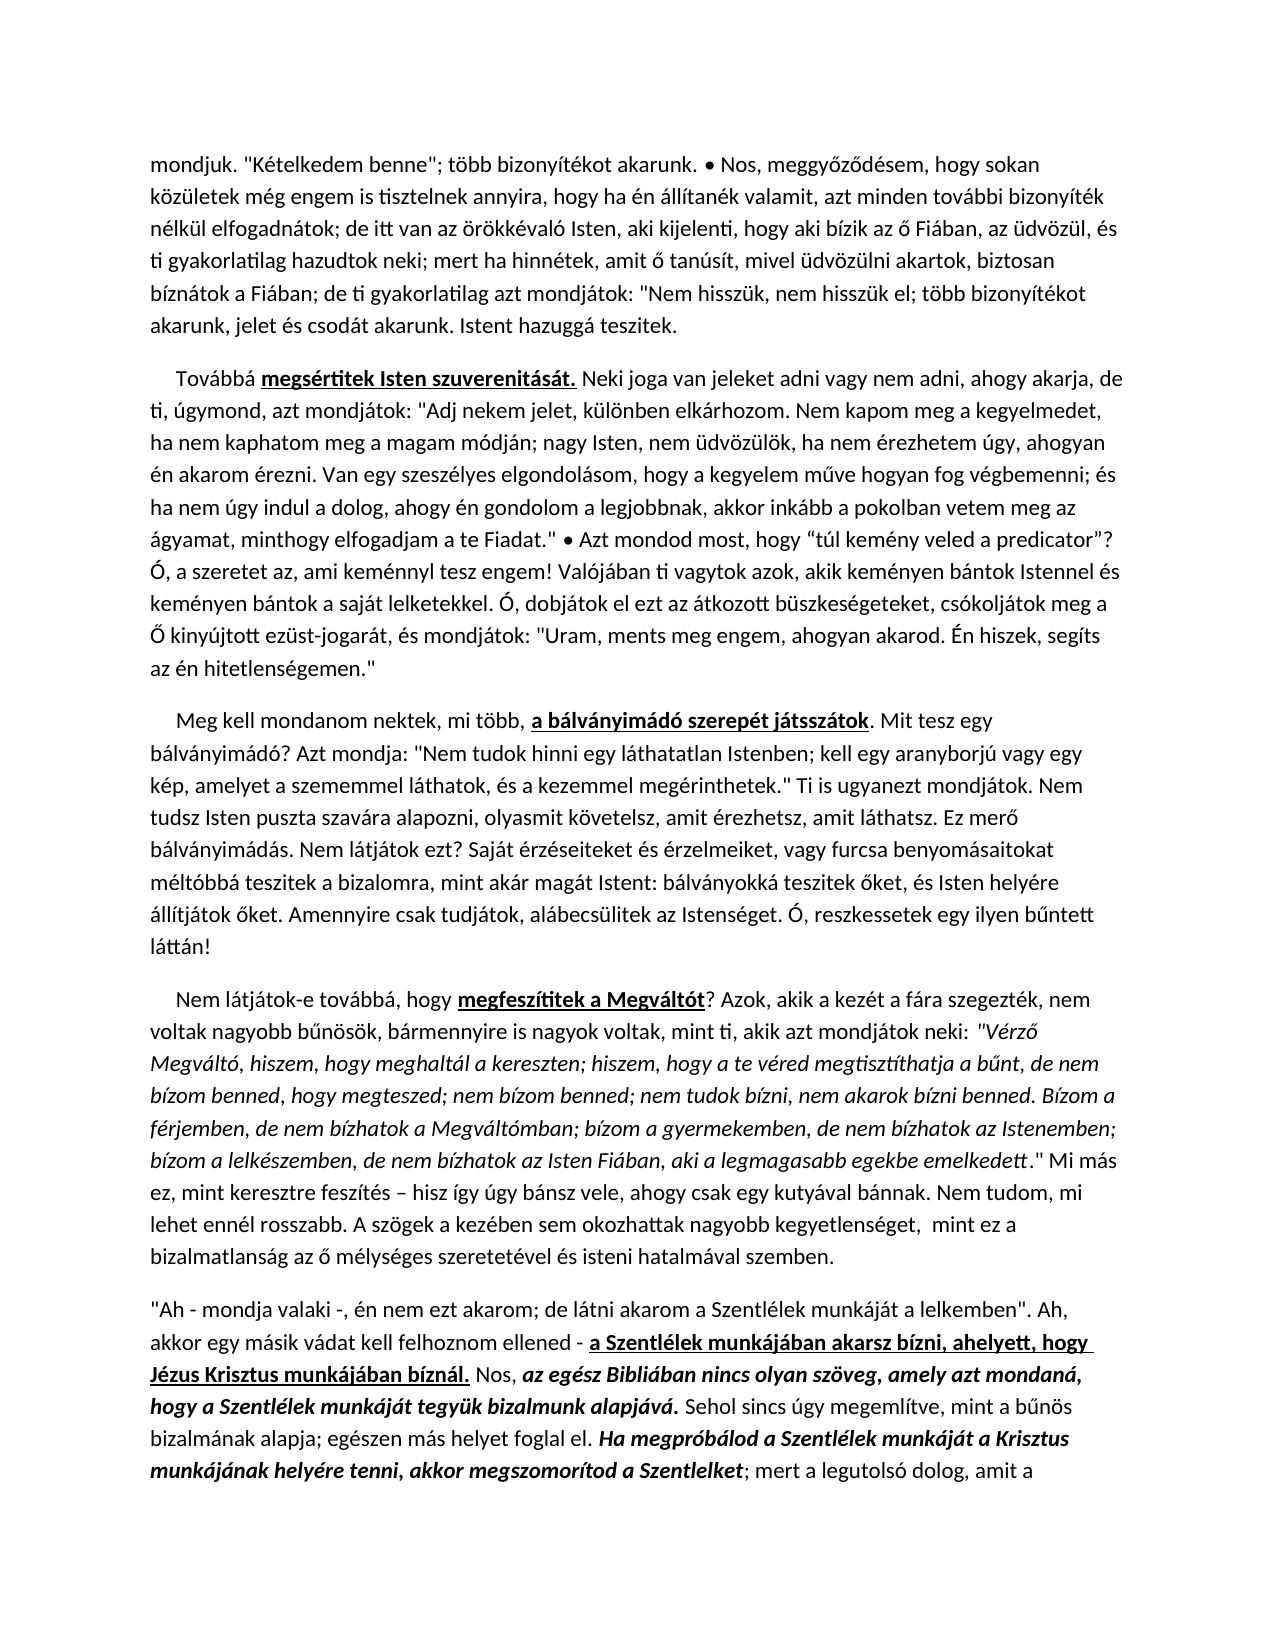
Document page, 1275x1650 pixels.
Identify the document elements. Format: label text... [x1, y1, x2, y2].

text Továbbá megsértitek Isten szuverenitását. Neki joga van jeleket adni vagy nem adni, ahogy akarja, de ti, úgymond, azt mondjátok: "Adj nekem jelet, különben elkárhozom. Nem kapom meg a kegyelmedet, ha nem kaphatom meg a magam módján; nagy Isten, nem üdvözülök, ha nem érezhetem úgy, ahogyan én akarom érezni. Van egy szeszélyes elgondolásom, hogy a kegyelem műve hogyan fog végbemenni; és ha nem úgy indul a dolog, ahogy én gondolom a legjobbnak, akkor inkább a pokolban vetem meg az ágyamat, minthogy elfogadjam a te Fiadat." • Azt mondod most, hogy “túl kemény veled a predicator”? Ó, a szeretet az, ami keménnyl tesz engem! Valójában ti vagytok azok, akik keményen bántok Istennel és keményen bántok a saját lelketekkel. Ó, dobjátok el ezt az átkozott büszkeségeteket, csókoljátok meg a Ő kinyújtott ezüst-jogarát, és mondjátok: "Uram, ments meg engem, ahogyan akarod. Én hiszek, segíts az én hitetlenségemen." [150, 364, 1125, 682]
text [150, 1296, 1125, 1484]
text Nem látjátok-e továbbá, hogy megfeszítitek a Megváltót? Azok, akik a kezét a fára szegezték, nem voltak nagyobb bűnösök, bármennyire is nagyok voltak, mint ti, akik azt mondjátok neki: "Vérző Megváltó, hiszem, hogy meghaltál a kereszten; hiszem, hogy a te véred megtisztíthatja a bűnt, de nem bízom benned, hogy megteszed; nem bízom benned; nem tudok bízni, nem akarok bízni benned. Bízom a férjemben, de nem bízhatok a Megváltómban; bízom a gyermekemben, de nem bízhatok az Istenemben; bízom a lelkészemben, de nem bízhatok az Isten Fiában, aki a legmagasabb egekbe emelkedett." Mi más ez, mint keresztre feszítés – hisz így úgy bánsz vele, ahogy csak egy kutyával bánnak. Nem tudom, mi lehet ennél rosszabb. A szögek a kezében sem okozhattak nagyobb kegyetlenséget, mint ez a bizalmatlanság az ő mélységes szeretetével és isteni hatalmával szemben. [150, 985, 1125, 1271]
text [150, 150, 1125, 339]
text Meg kell mondanom nektek, mi több, a bálványimádó szerepét játsszátok. Mit tesz egy bálványimádó? Azt mondja: "Nem tudok hinni egy láthatatlan Istenben; kell egy aranyborjú vagy egy kép, amelyet a szememmel láthatok, és a kezemmel megérinthetek." Ti is ugyanezt mondjátok. Nem tudsz Isten puszta szavára alapozni, olyasmit követelsz, amit érezhetsz, amit láthatsz. Ez merő bálványimádás. Nem látjátok ezt? Saját érzéseiteket és érzelmeiket, vagy furcsa benyomásaitokat méltóbbá teszitek a bizalomra, mint akár magát Istent: bálványokká teszitek őket, és Isten helyére állítjátok őket. Amennyire csak tudjátok, alábecsülitek az Istenséget. Ó, reszkessetek egy ilyen bűntett láttán! [150, 707, 1125, 960]
